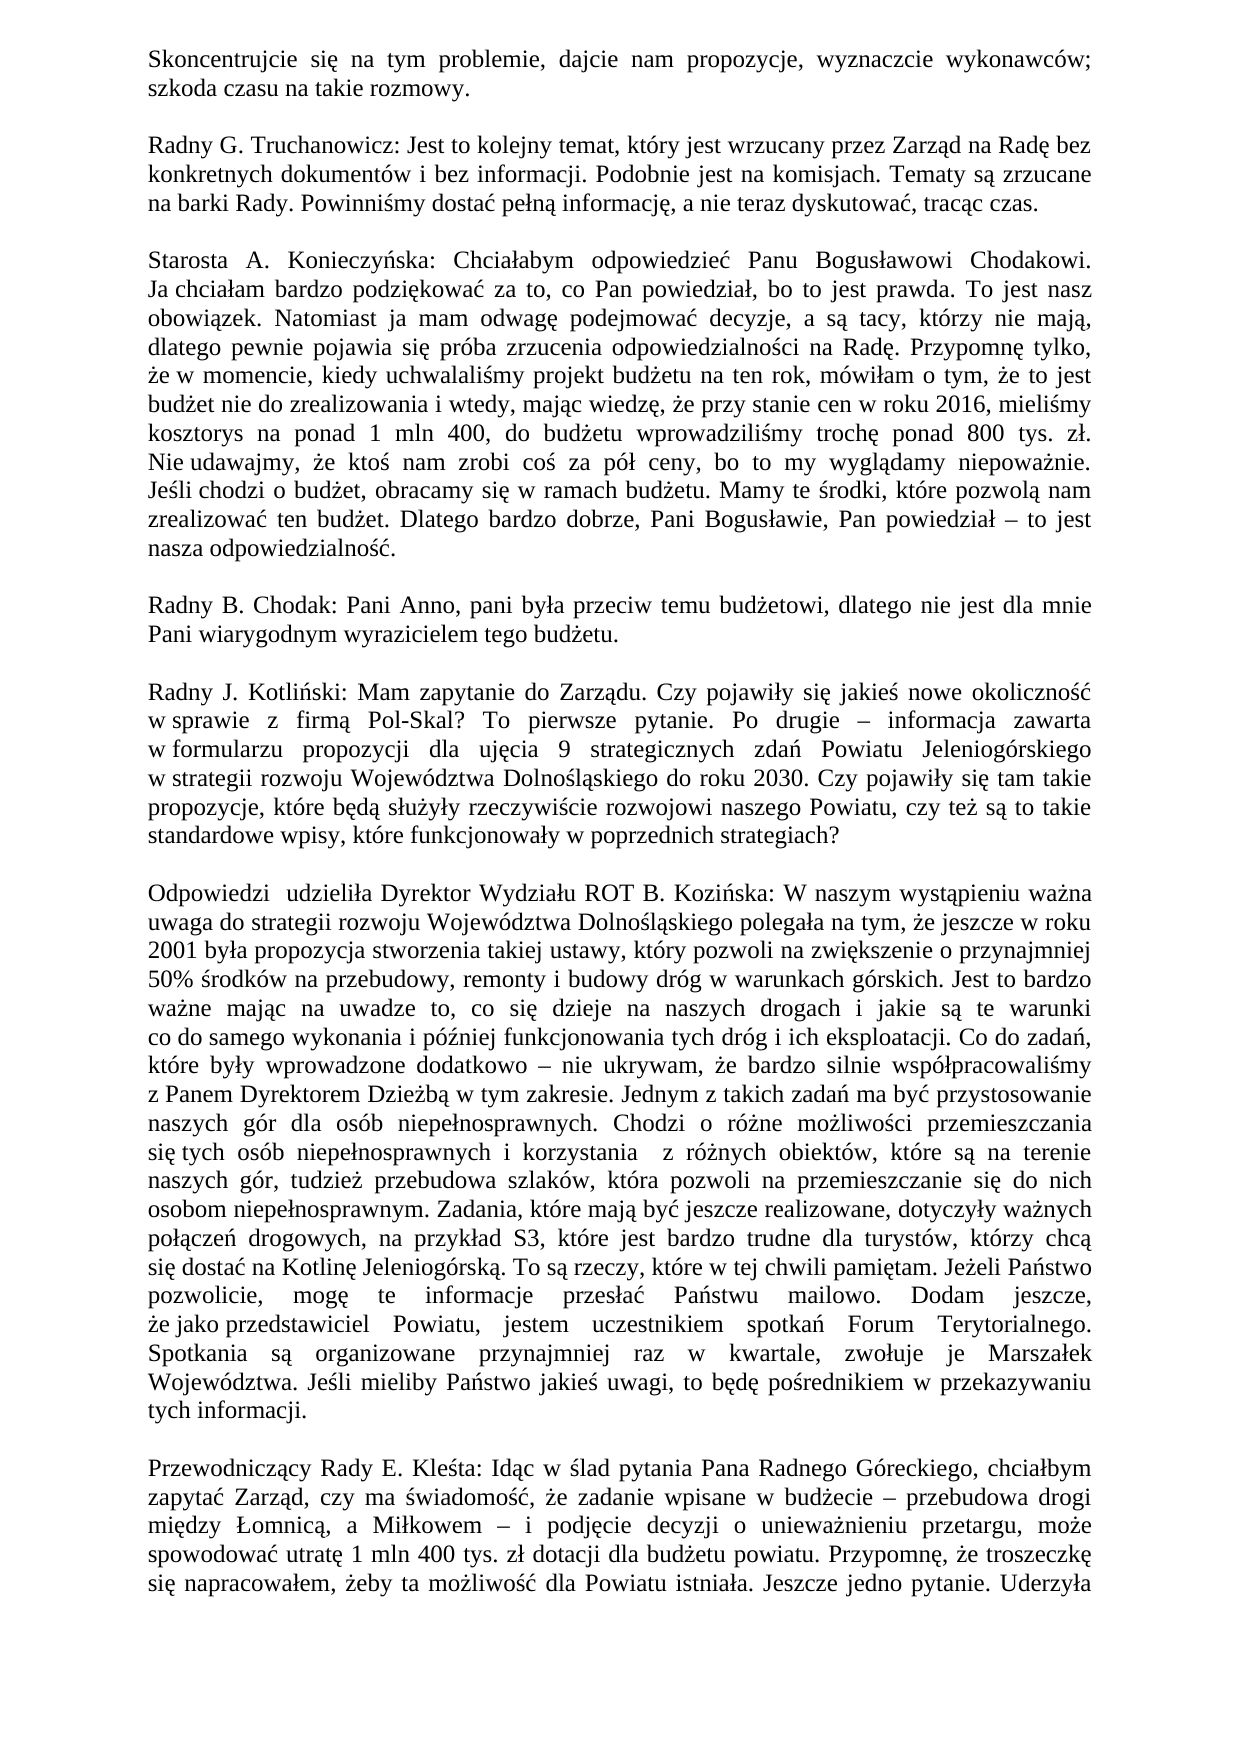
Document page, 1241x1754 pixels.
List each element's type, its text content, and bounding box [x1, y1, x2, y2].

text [148, 44, 1093, 102]
text Radny B. Chodak: Pani Anno, pani była przeciw temu budżetowi, dlatego nie jest dla mnie Pani wiarygodnym wyrazicielem tego budżetu. [148, 591, 1093, 648]
text Radny J. Kotliński: Mam zapytanie do Zarządu. Czy pojawiły się jakieś nowe okoliczność w sprawie z firmą Pol-Skal? To pierwsze pytanie. Po drugie – informacja zawarta w formularzu propozycji dla ujęcia 9 strategicznych zdań Powiatu Jeleniogórskiego w strategii rozwoju Województwa Dolnośląskiego do roku 2030. Czy pojawiły się tam takie propozycje, które będą służyły rzeczywiście rozwojowi naszego Powiatu, czy też są to takie standardowe wpisy, które funkcjonowały w poprzednich strategiach? [148, 677, 1093, 849]
text Starosta A. Konieczyńska: Chciałabym odpowiedzieć Panu Bogusławowi Chodakowi. Ja chciałam bardzo podziękować za to, co Pan powiedział, bo to jest prawda. To jest nasz obowiązek. Natomiast ja mam odwagę podejmować decyzje, a są tacy, którzy nie mają, dlatego pewnie pojawia się próba zrzucenia odpowiedzialności na Radę. Przypomnę tylko, że w momencie, kiedy uchwalaliśmy projekt budżetu na ten rok, mówiłam o tym, że to jest budżet nie do zrealizowania i wtedy, mając wiedzę, że przy stanie cen w roku 2016, mieliśmy kosztorys na ponad 1 mln 400, do budżetu wprowadziliśmy trochę ponad 800 tys. zł. Nie udawajmy, że ktoś nam zrobi coś za pół ceny, bo to my wyglądamy niepoważnie. Jeśli chodzi o budżet, obracamy się w ramach budżetu. Mamy te środki, które pozwolą nam zrealizować ten budżet. Dlatego bardzo dobrze, Pani Bogusławie, Pan powiedział – to jest nasza odpowiedzialność. [148, 246, 1093, 562]
text Odpowiedzi udzieliła Dyrektor Wydziału ROT B. Kozińska: W naszym wystąpieniu ważna uwaga do strategii rozwoju Województwa Dolnośląskiego polegała na tym, że jeszcze w roku 2001 była propozycja stworzenia takiej ustawy, który pozwoli na zwiększenie o przynajmniej 50% środków na przebudowy, remonty i budowy dróg w warunkach górskich. Jest to bardzo ważne mając na uwadze to, co się dzieje na naszych drogach i jakie są te warunki co do samego wykonania i później funkcjonowania tych dróg i ich eksploatacji. Co do zadań, które były wprowadzone dodatkowo – nie ukrywam, że bardzo silnie współpracowaliśmy z Panem Dyrektorem Dzieżbą w tym zakresie. Jednym z takich zadań ma być przystosowanie naszych gór dla osób niepełnosprawnych. Chodzi o różne możliwości przemieszczania się tych osób niepełnosprawnych i korzystania z różnych obiektów, które są na terenie naszych gór, tudzież przebudowa szlaków, która pozwoli na przemieszczanie się do nich osobom niepełnosprawnym. Zadania, które mają być jeszcze realizowane, dotyczyły ważnych połączeń drogowych, na przykład S3, które jest bardzo trudne dla turystów, którzy chcą się dostać na Kotlinę Jeleniogórską. To są rzeczy, które w tej chwili pamiętam. Jeżeli Państwo pozwolicie, mogę te informacje przesłać Państwu mailowo. Dodam jeszcze, że jako przedstawiciel Powiatu, jestem uczestnikiem spotkań Forum Terytorialnego. Spotkania są organizowane przynajmniej raz w kwartale, zwołuje je Marszałek Województwa. Jeśli mieliby Państwo jakieś uwagi, to będę pośrednikiem w przekazywaniu tych informacji. [148, 878, 1093, 1424]
text Radny G. Truchanowicz: Jest to kolejny temat, który jest wrzucany przez Zarząd na Radę bez konkretnych dokumentów i bez informacji. Podobnie jest na komisjach. Tematy są zrzucane na barki Rady. Powinniśmy dostać pełną informację, a nie teraz dyskutować, tracąc czas. [148, 131, 1093, 217]
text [148, 1453, 1093, 1597]
